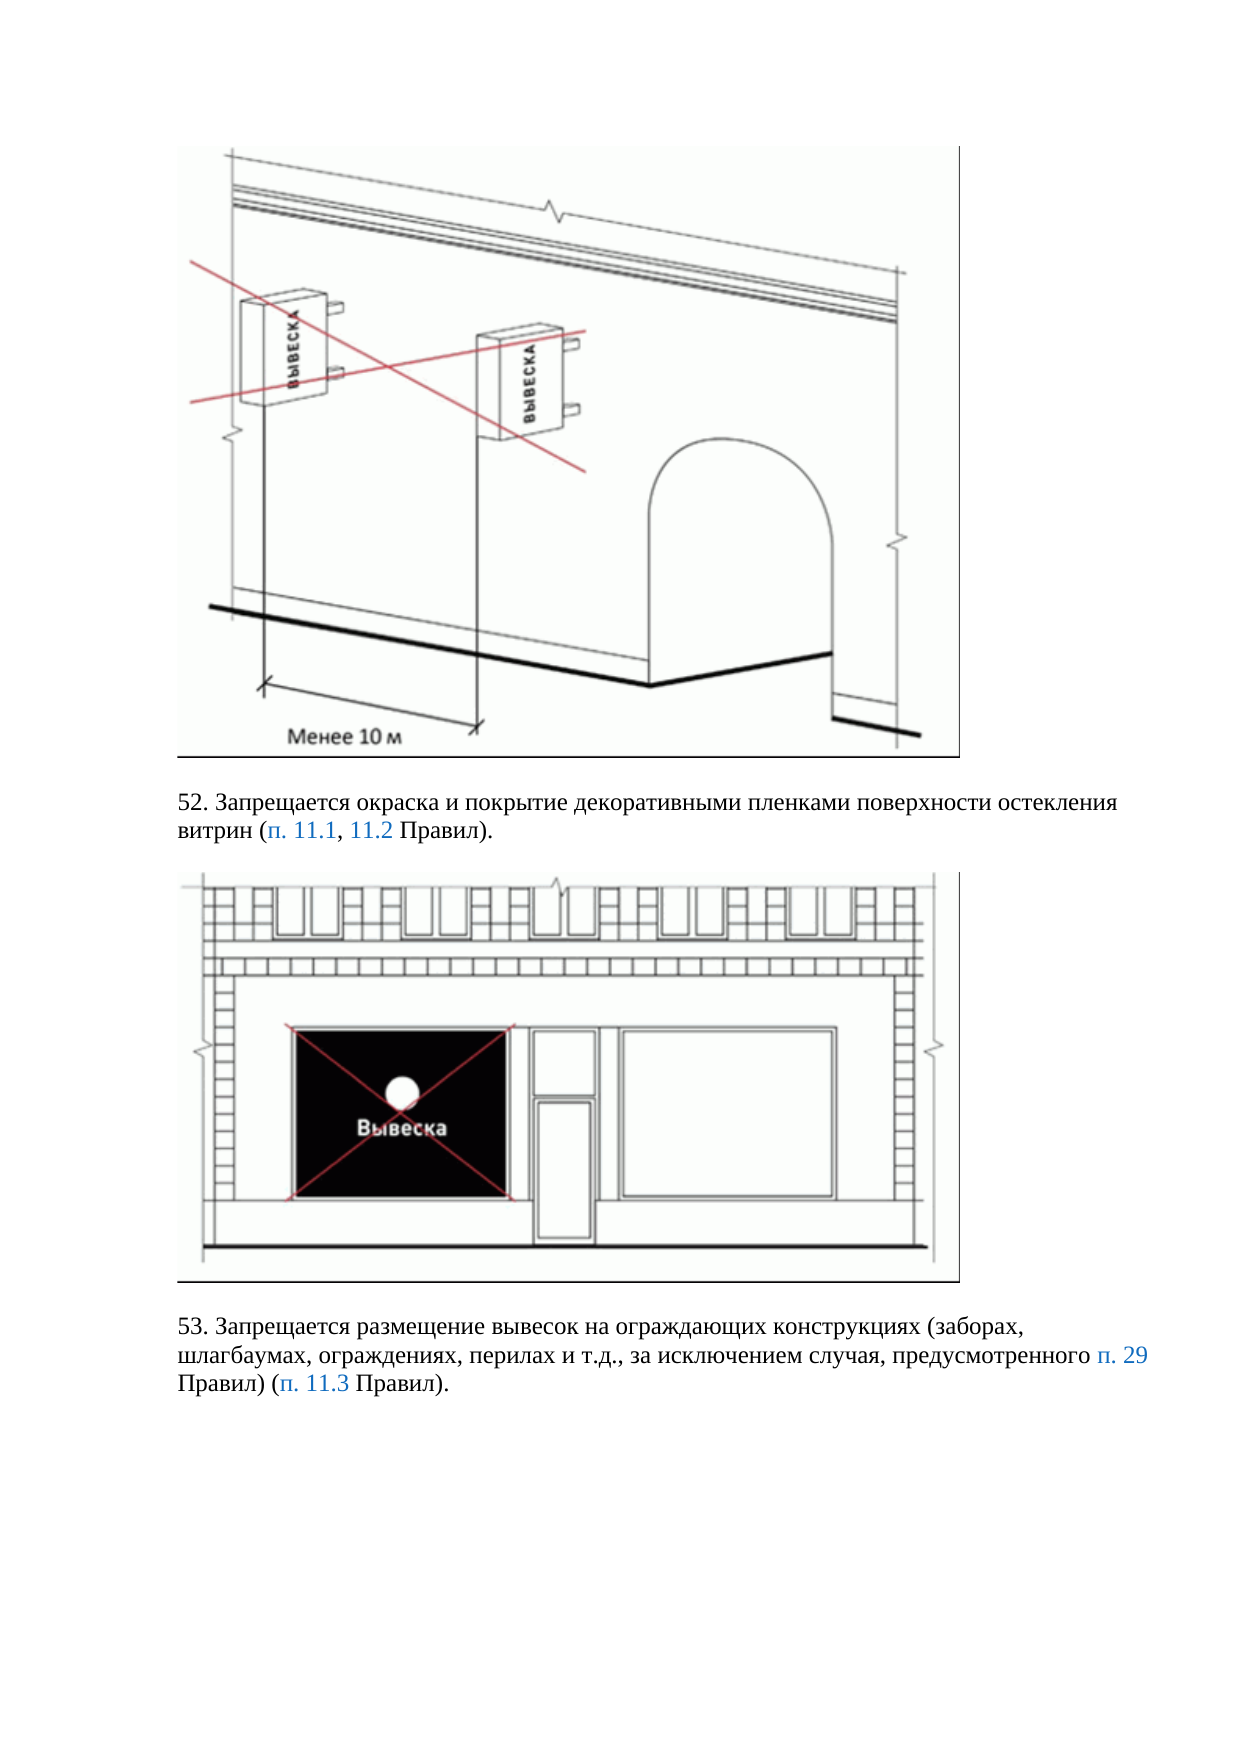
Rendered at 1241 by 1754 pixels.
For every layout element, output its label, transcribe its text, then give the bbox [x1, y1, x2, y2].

picture [177, 872, 960, 1283]
picture [177, 146, 960, 758]
text 53. Запрещается размещение вывесок на ограждающих конструкциях (заборах, шлагбаумах, ограждениях, перилах и т.д., за исключением случая, предусмотренного п. 29 Правил) (п. 11.3 Правил). [177, 1311, 1152, 1397]
text 52. Запрещается окраска и покрытие декоративными пленками поверхности остекления витрин (п. 11.1, 11.2 Правил). [177, 787, 1152, 844]
